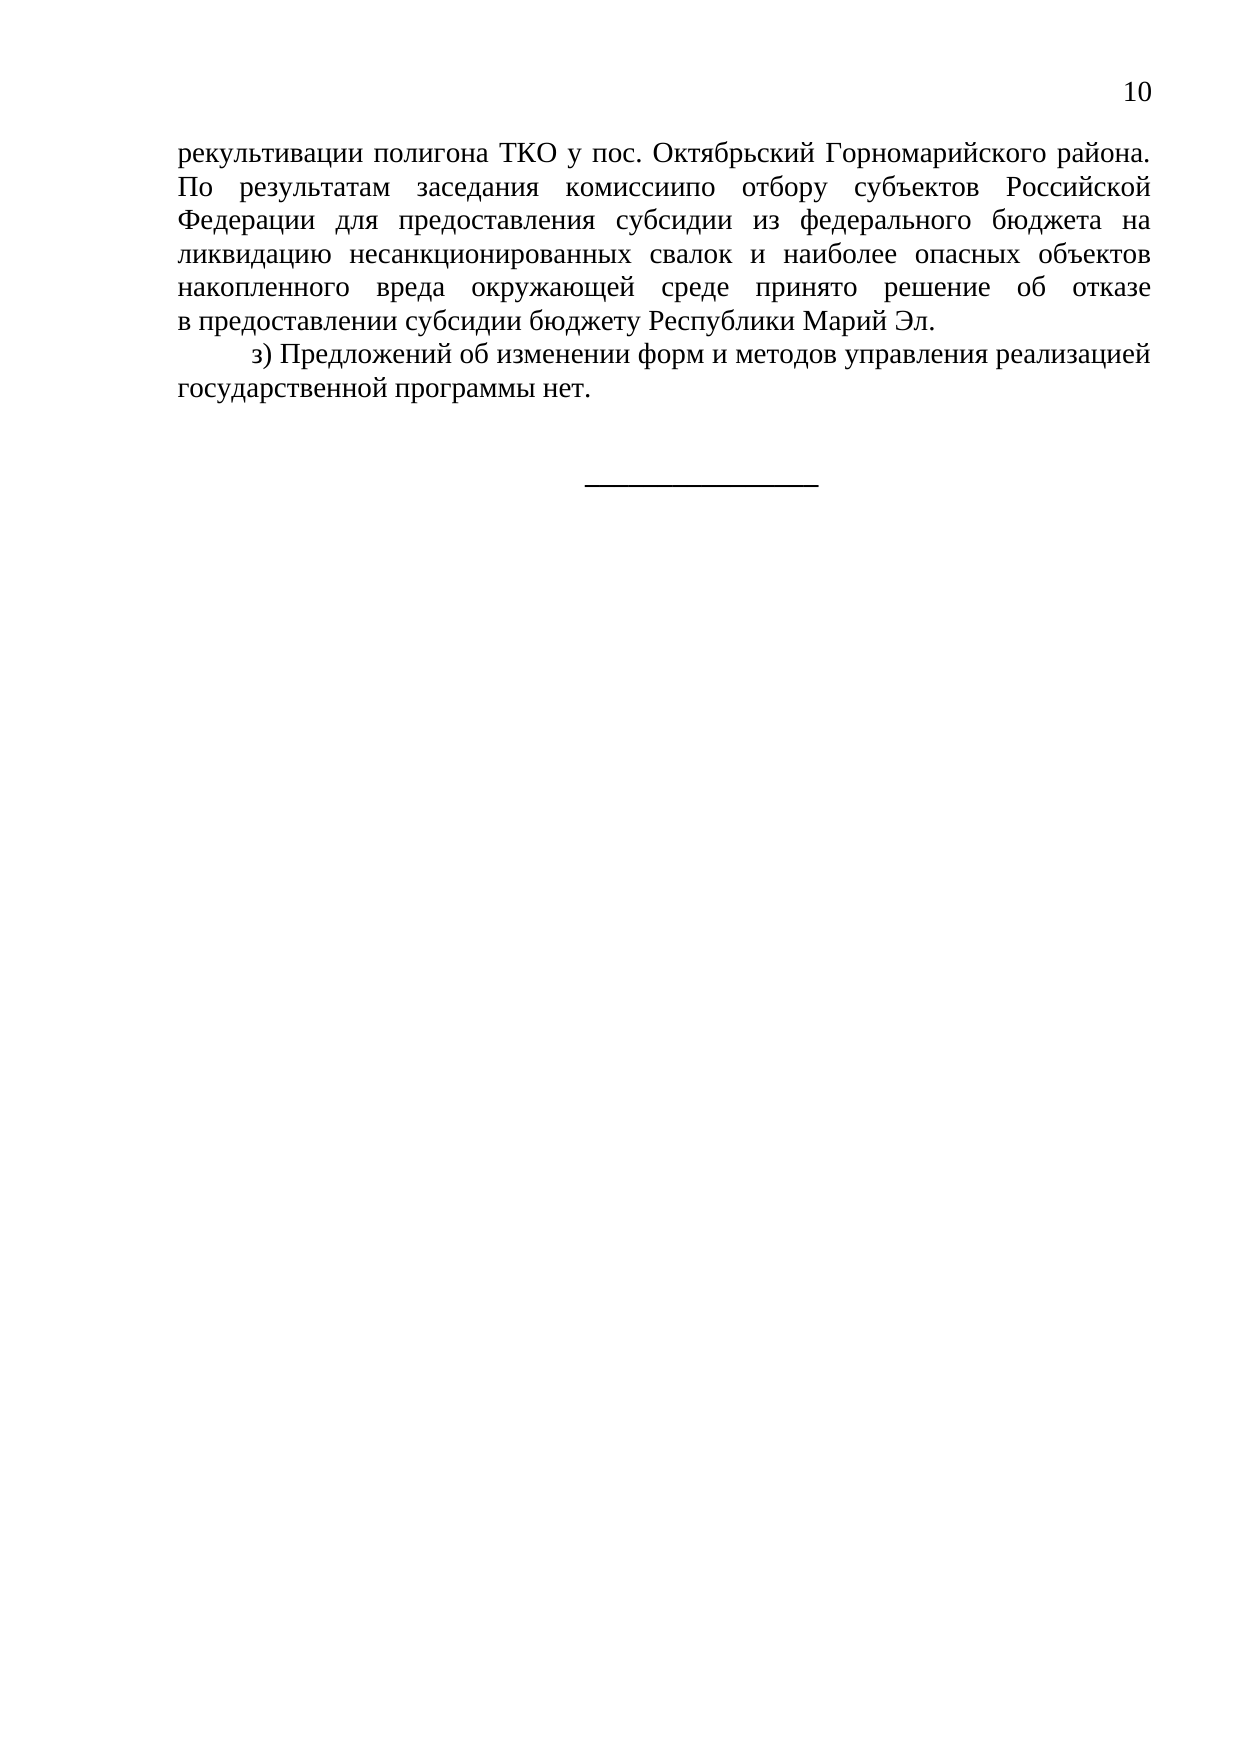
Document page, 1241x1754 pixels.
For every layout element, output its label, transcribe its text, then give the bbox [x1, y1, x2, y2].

text ________________ [177, 457, 1152, 490]
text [175, 133, 1164, 333]
text з) Предложений об изменении форм и методов управления реализацией государственной программы нет. [175, 333, 1164, 456]
